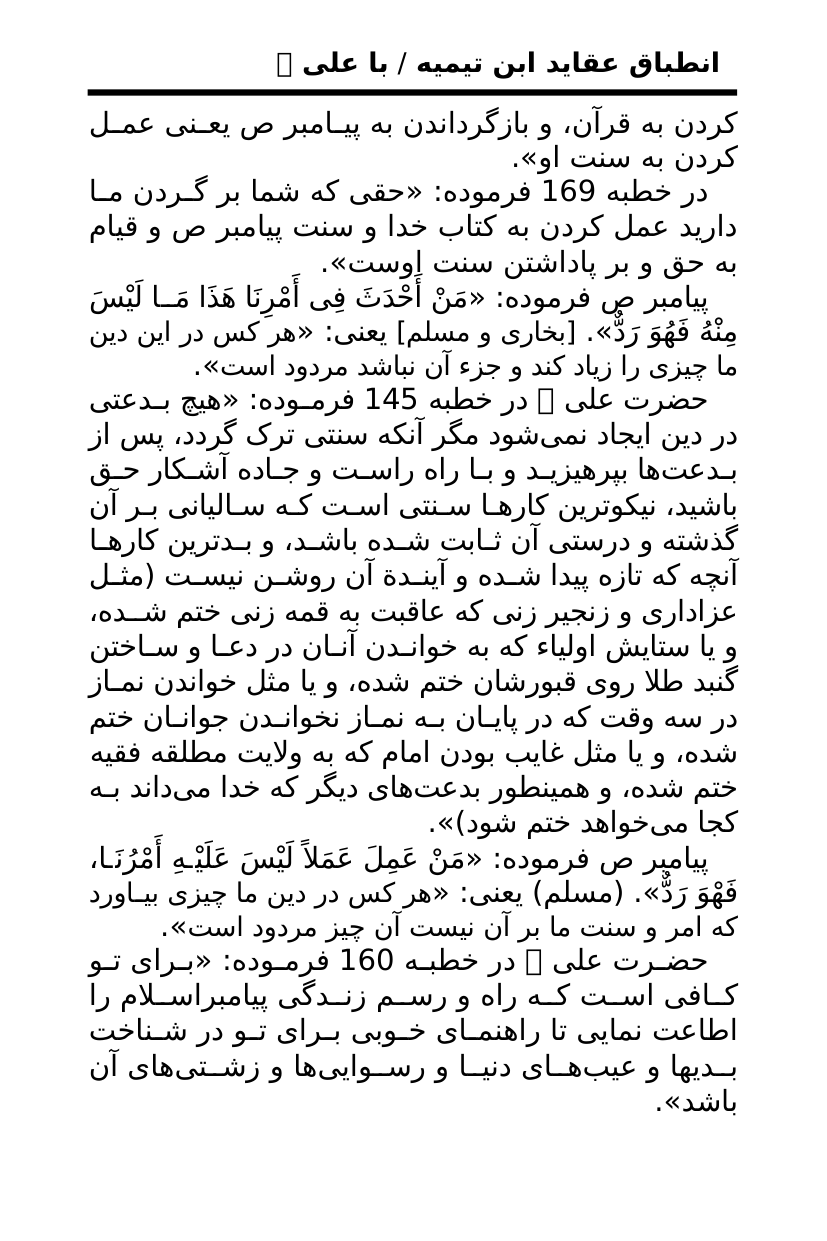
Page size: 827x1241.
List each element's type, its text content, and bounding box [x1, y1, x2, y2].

text در خطبه 169 فرموده: «حقی که شما بر گردن ما دارید عمل کردن به کتاب خدا و سنت پیامبر ص و قیام به حق و بر پاداشتن سنت اوست». [89, 174, 738, 279]
text پیامبر ص فرموده: «مَنْ عَمِلَ عَمَلاً لَيْسَ عَلَيْهِ أَمْرُنَا، فَهْوَ رَدٌّ». (مسلم) یعنی: «هر کس در دین ما چیزی بیاورد که امر و سنت ما بر آن نیست آن چیز مردود است». [89, 841, 738, 943]
text حضرت علی در خطبه 145 فرموده: «هیچ بدعتی در دین ایجاد نمی‌شود مگر آنکه سنتی ترک گردد، پس از بدعت‌ها بپرهیزید و با راه راست و جاده آشکار حق باشید، نیکوترین کارها سنتی است که سالیانی بر آن گذشته و درستی آن ثابت شده باشد، و بدترین کارها آنچه که تازه پیدا شده و آیندة آن روشن نیست (مثل عزاداری و زنجیر زنی که عاقبت به قمه زنی ختم شده، و یا ستایش اولیاء که به خواندن آنان در دعا و ساختن گنبد طلا روی قبورشان ختم شده، و یا مثل خواندن نماز در سه وقت که در پایان به نماز نخواندن جوانان ختم شده، و یا مثل غایب بودن امام که به ولایت مطلقه فقیه ختم شده، و همینطور بدعت‌های دیگر که خدا می‌داند به کجا می‌خواهد ختم شود)». [89, 382, 738, 840]
text پیامبر ص فرموده: «مَنْ أَحْدَثَ فِى أَمْرِنَا هَذَا مَا لَيْسَ مِنْهُ فَهُوَ رَدٌّ». [بخاری و مسلم] یعنی: «هر کس در این دین ما چیزی را زیاد کند و جزء آن نباشد مردود است». [89, 280, 738, 382]
text حضرت علی در خطبه 160 فرموده: «برای تو کافی است که راه و رسم زندگی پیامبراسلام را اطاعت نمایی تا راهنمای خوبی برای تو در شناخت بدیها و عیب‌های دنیا و رسوایی‌ها و زشتی‌های آن باشد». [89, 943, 738, 1118]
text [89, 106, 738, 174]
